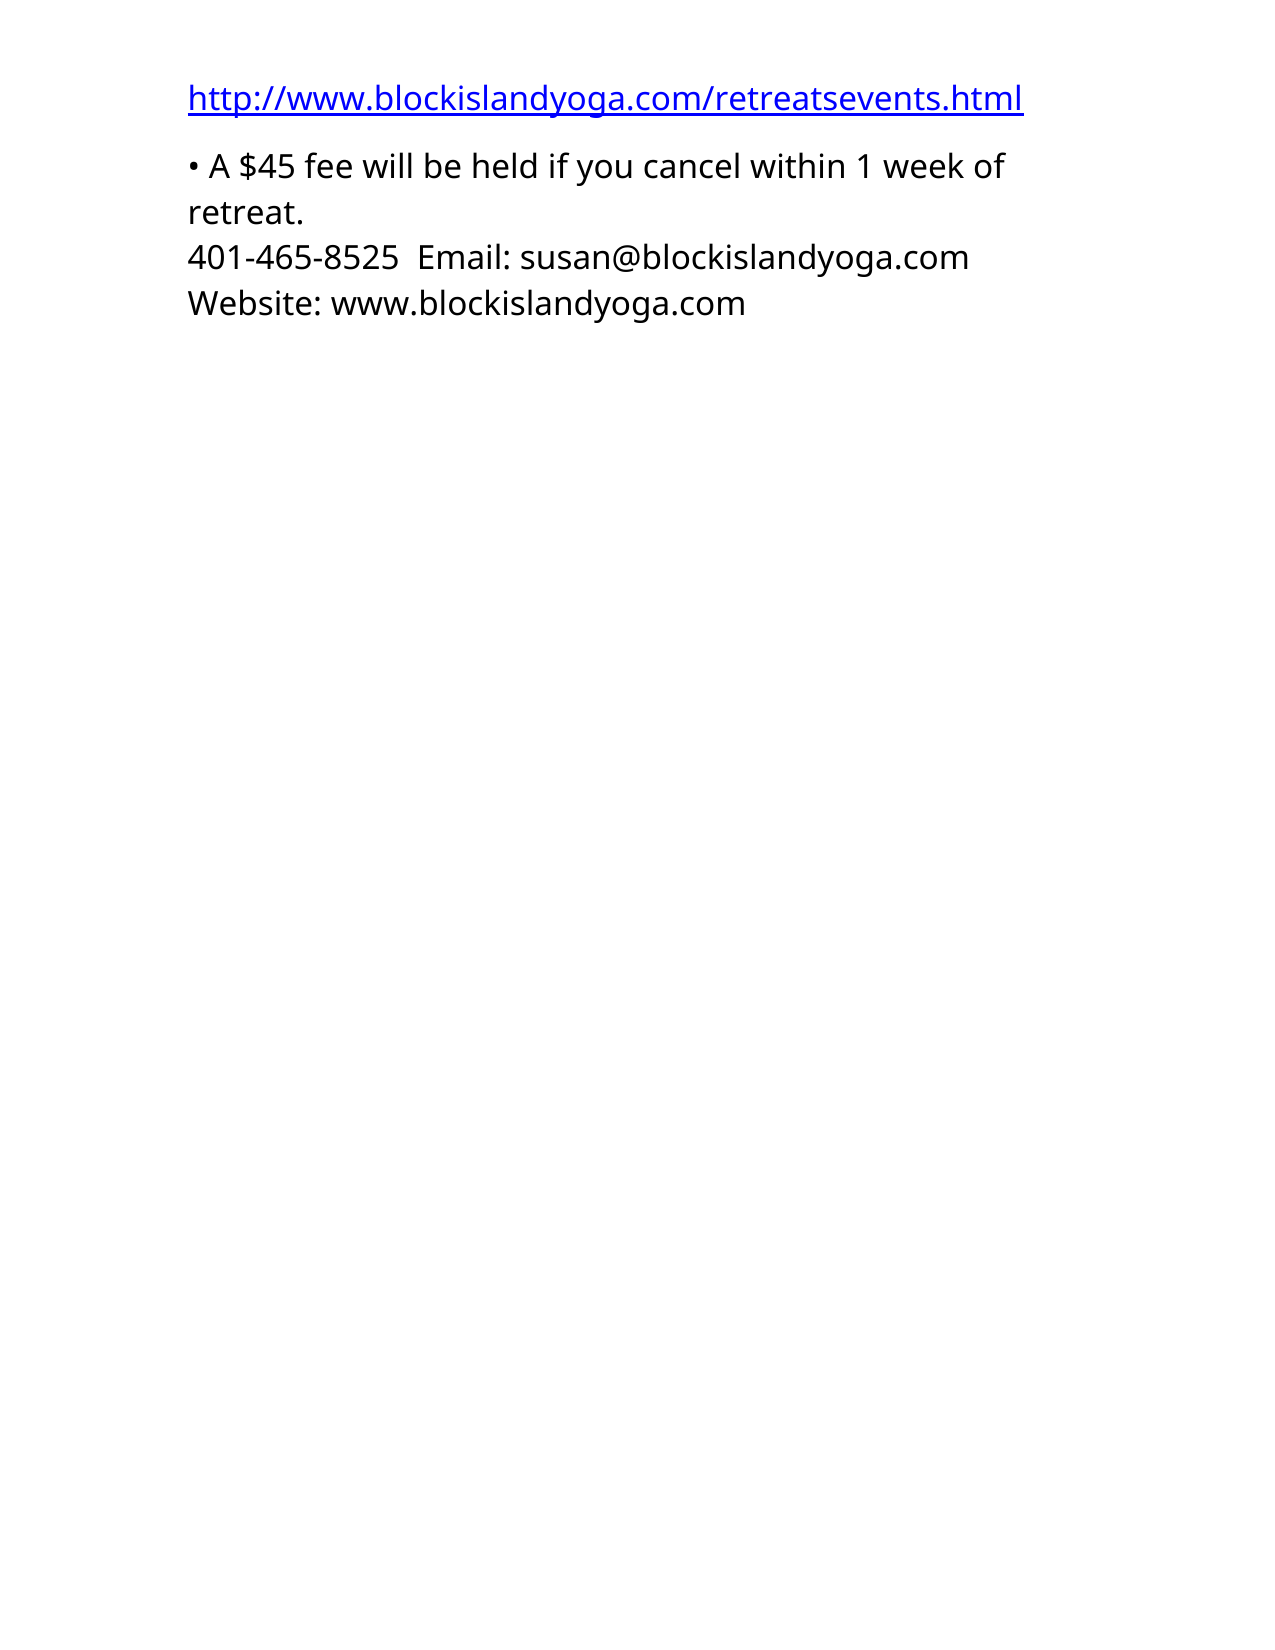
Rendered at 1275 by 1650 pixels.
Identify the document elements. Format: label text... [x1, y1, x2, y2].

text • A $45 fee will be held if you cancel within 1 week of retreat. [187, 143, 1087, 234]
text 401-465-8525 Email: susan@blockislandyoga.com [187, 234, 1087, 279]
text Website: www.blockislandyoga.com [187, 279, 1087, 325]
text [187, 75, 1087, 120]
